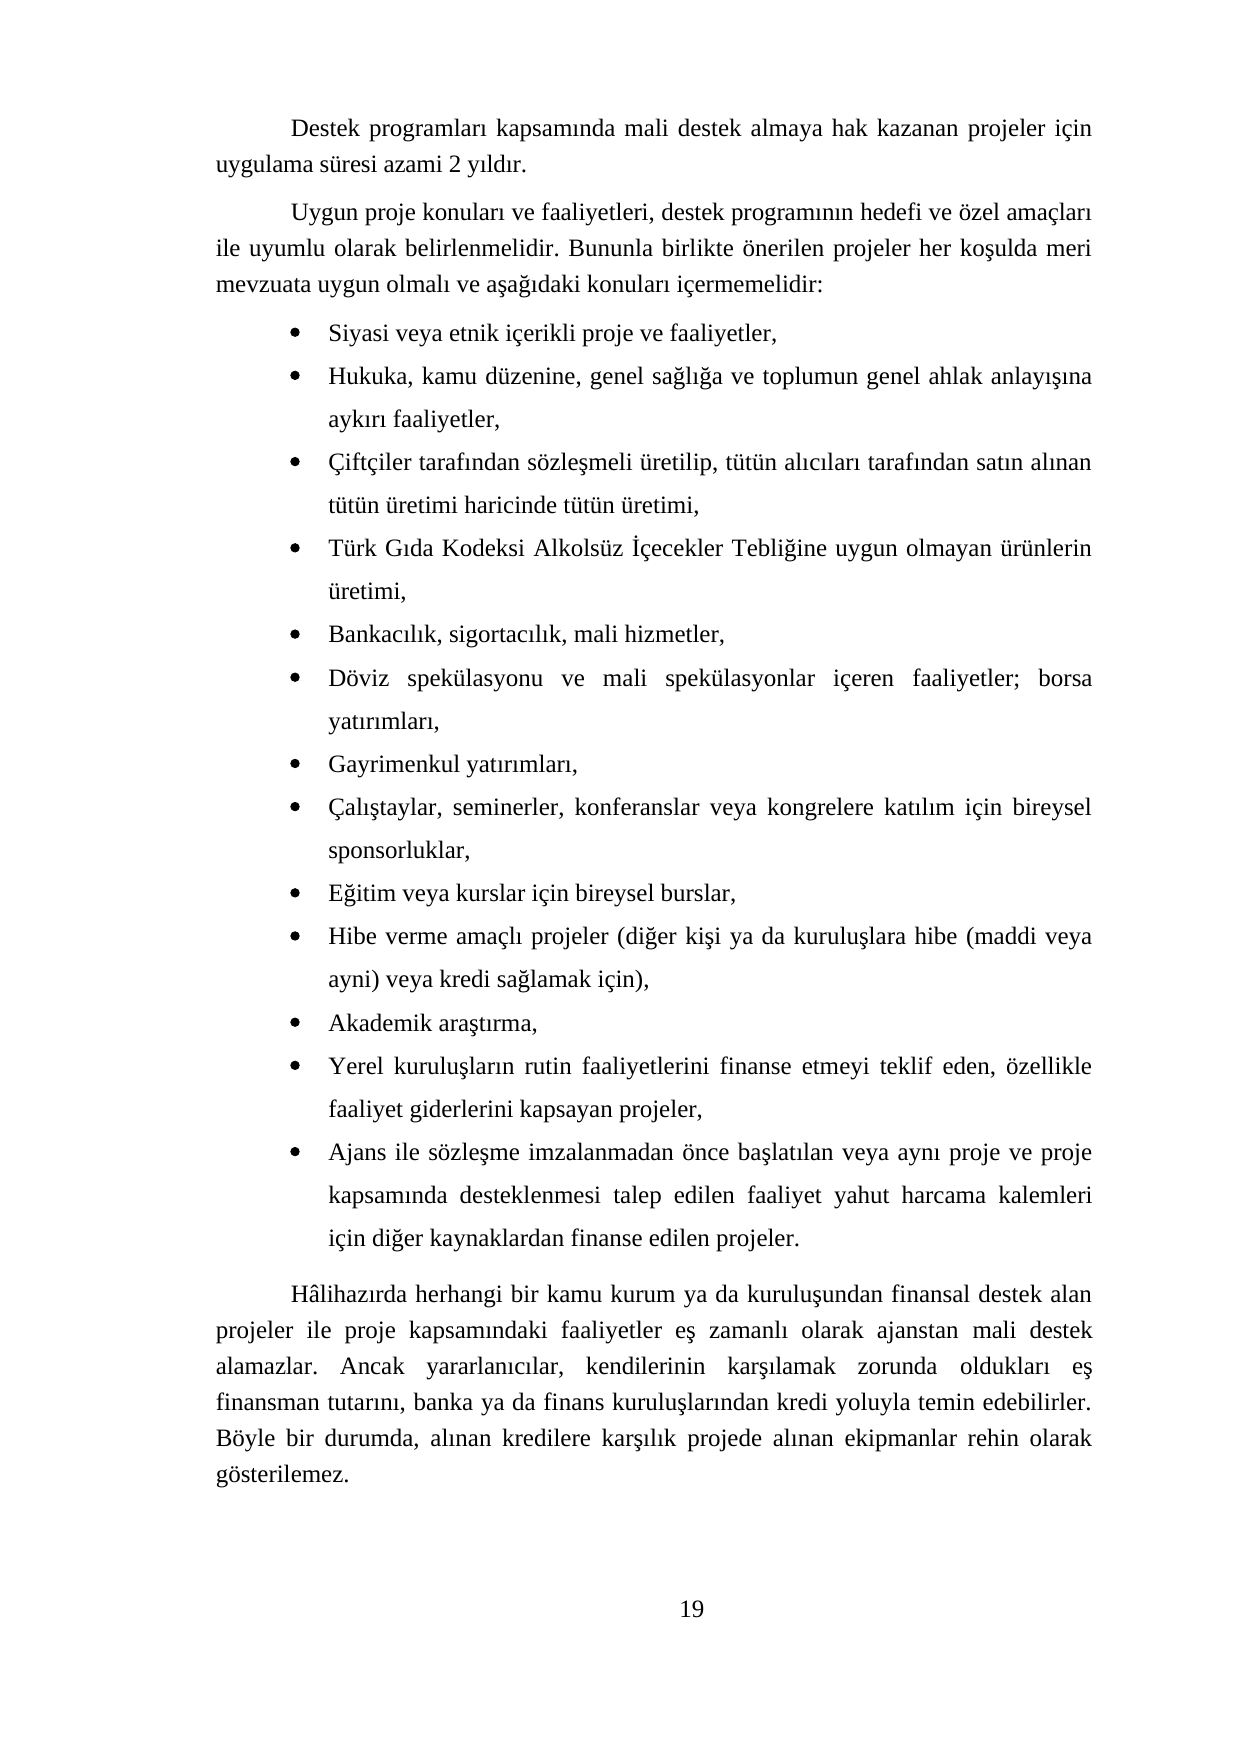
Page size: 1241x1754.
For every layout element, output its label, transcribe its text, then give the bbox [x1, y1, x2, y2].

text Destek programları kapsamında mali destek almaya hak kazanan projeler için uygulama süresi azami 2 yıldır. [216, 113, 1093, 178]
list Çiftçiler tarafından sözleşmeli üretilip, tütün alıcıları tarafından satın alınan tütün üretimi haricinde tütün üretimi, [291, 447, 1093, 519]
list Hukuka, kamu düzenine, genel sağlığa ve toplumun genel ahlak anlayışına aykırı faaliyetler, [291, 361, 1093, 433]
list Hibe verme amaçlı projeler (diğer kişi ya da kuruluşlara hibe (maddi veya ayni) veya kredi sağlamak için), [291, 921, 1093, 993]
list Siyasi veya etnik içerikli proje ve faaliyetler, [291, 318, 1093, 346]
list Akademik araştırma, [291, 1008, 1093, 1036]
text Hâlihazırda herhangi bir kamu kurum ya da kuruluşundan finansal destek alan projeler ile proje kapsamındaki faaliyetler eş zamanlı olarak ajanstan mali destek alamazlar. Ancak yararlanıcılar, kendilerinin karşılamak zorunda oldukları eş finansman tutarını, banka ya da finans kuruluşlarından kredi yoluyla temin edebilirler. Böyle bir durumda, alınan kredilere karşılık projede alınan ekipmanlar rehin olarak gösterilemez. [216, 1279, 1093, 1487]
list Yerel kuruluşların rutin faaliyetlerini finanse etmeyi teklif eden, özellikle faaliyet giderlerini kapsayan projeler, [291, 1051, 1093, 1123]
list Eğitim veya kurslar için bireysel burslar, [291, 878, 1093, 907]
list Bankacılık, sigortacılık, mali hizmetler, [291, 619, 1093, 648]
list Çalıştaylar, seminerler, konferanslar veya kongrelere katılım için bireysel sponsorluklar, [291, 792, 1093, 864]
list Ajans ile sözleşme imzalanmadan önce başlatılan veya aynı proje ve proje kapsamında desteklenmesi talep edilen faaliyet yahut harcama kalemleri için diğer kaynaklardan finanse edilen projeler. [291, 1137, 1093, 1252]
list Döviz spekülasyonu ve mali spekülasyonlar içeren faaliyetler; borsa yatırımları, [291, 663, 1093, 734]
list Gayrimenkul yatırımları, [291, 749, 1093, 778]
text Uygun proje konuları ve faaliyetleri, destek programının hedefi ve özel amaçları ile uyumlu olarak belirlenmelidir. Bununla birlikte önerilen projeler her koşulda meri mevzuata uygun olmalı ve aşağıdaki konuları içermemelidir: [216, 197, 1093, 298]
list Türk Gıda Kodeksi Alkolsüz İçecekler Tebliğine uygun olmayan ürünlerin üretimi, [291, 533, 1093, 605]
